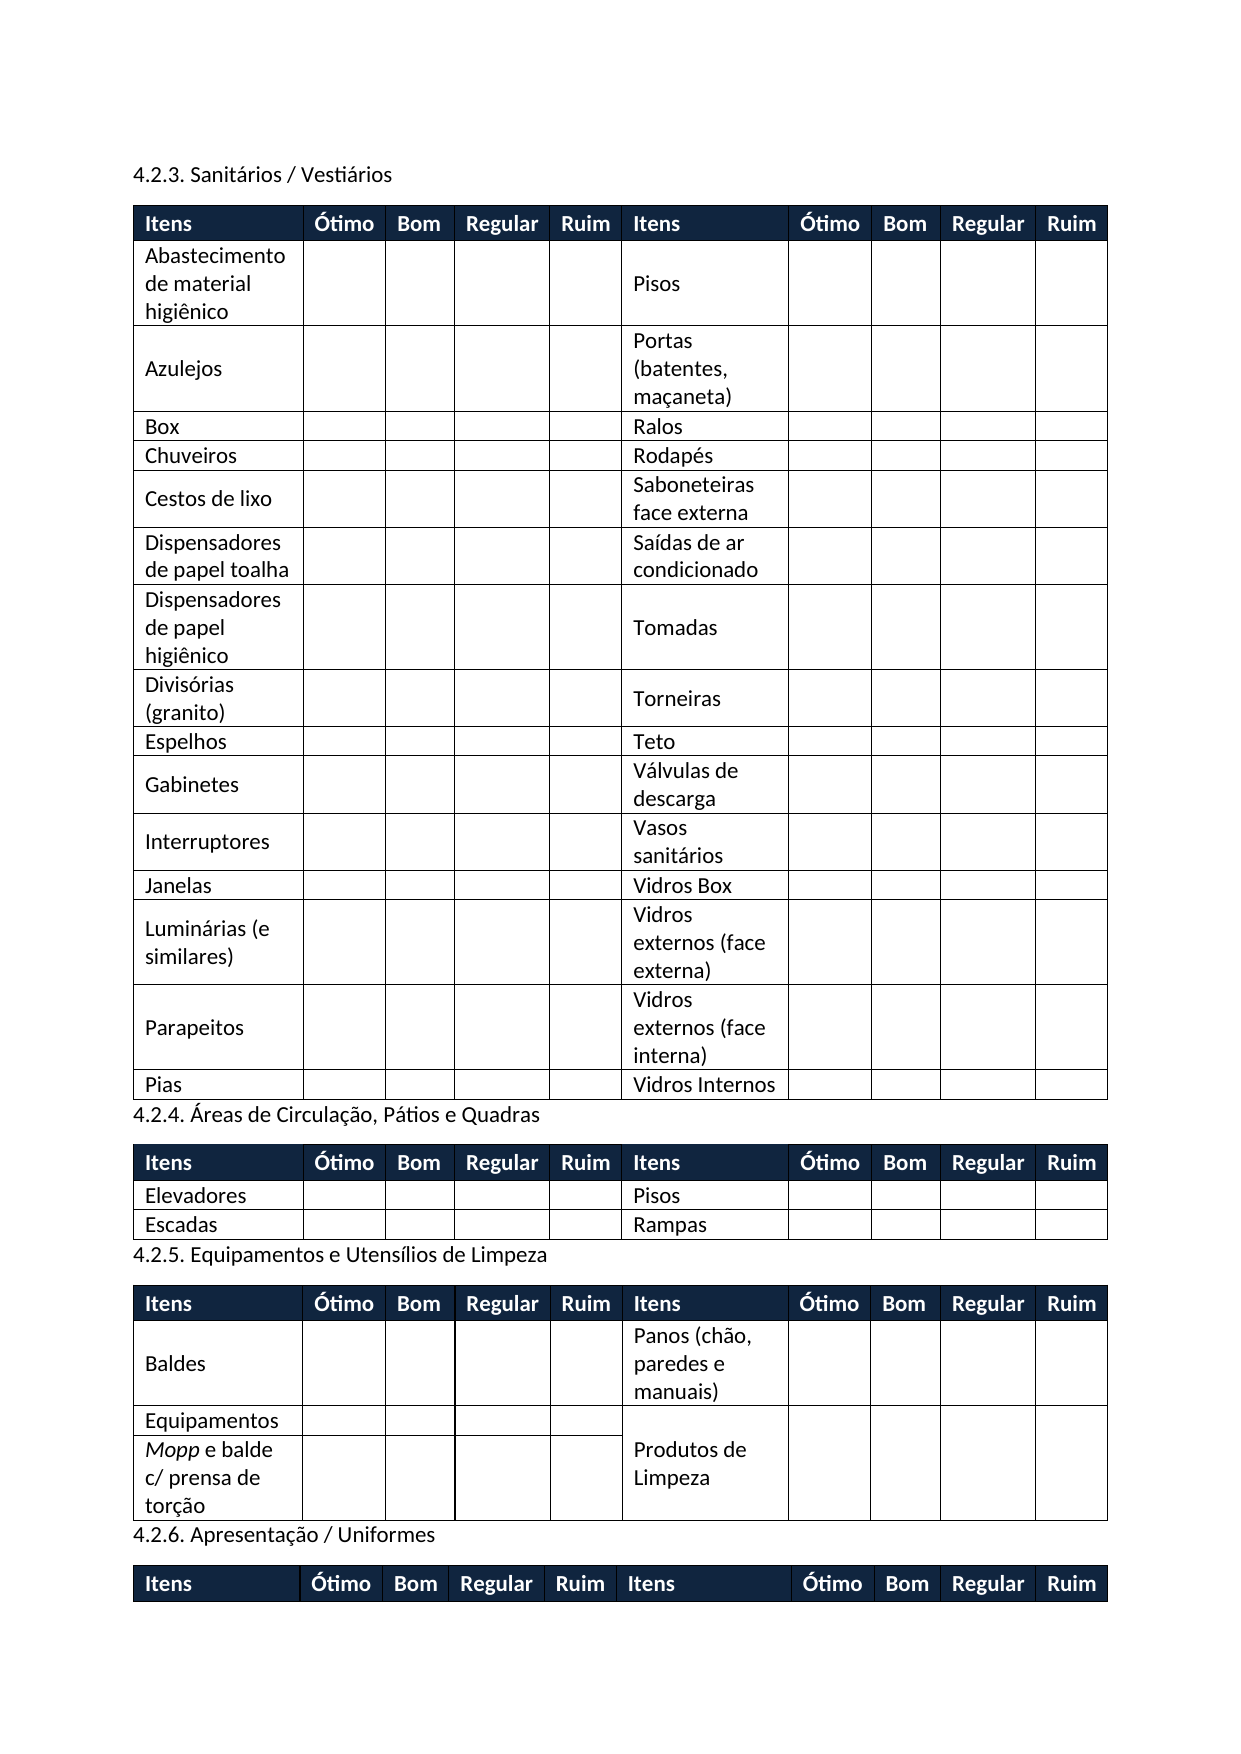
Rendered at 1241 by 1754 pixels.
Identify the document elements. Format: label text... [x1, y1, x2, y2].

table_cell [872, 1210, 940, 1239]
text 4.2.6. Apresentação / Uniformes [133, 1521, 1107, 1549]
table_cell [1036, 871, 1107, 899]
table_cell [941, 985, 1035, 1069]
table_cell [789, 326, 871, 411]
table_cell [550, 241, 621, 325]
table_cell [1036, 412, 1107, 440]
table_cell [941, 471, 1035, 527]
table_cell Válvulas de descarga [622, 756, 788, 812]
table_header Bom [871, 1286, 940, 1320]
table_cell [386, 585, 454, 669]
table_cell [304, 814, 385, 869]
table_cell [304, 471, 385, 527]
table_header Ruim [1036, 206, 1107, 240]
table_cell [941, 241, 1035, 325]
table_header Ótimo [792, 1566, 874, 1601]
table_cell Equipamentos [134, 1406, 302, 1434]
table_cell [386, 1181, 454, 1209]
text 4.2.3. Sanitários / Vestiários [133, 160, 1107, 188]
table_cell [1036, 756, 1107, 812]
table_cell [789, 1321, 870, 1405]
table_cell [456, 1321, 550, 1405]
table_cell [789, 1210, 871, 1239]
table_cell [550, 1210, 621, 1239]
table_header Ruim [550, 206, 621, 240]
table_cell [872, 471, 940, 527]
table_cell [455, 670, 549, 726]
table_cell [386, 412, 454, 440]
table_header Itens [622, 1144, 788, 1180]
table_header Ruim [1036, 1286, 1107, 1320]
table_cell Rampas [622, 1210, 788, 1239]
table_cell Abastecimento de material higiênico [134, 241, 303, 325]
table_cell [550, 756, 621, 812]
table_cell [550, 1070, 621, 1099]
table_header Regular [455, 1145, 549, 1180]
table_cell Vidros Box [622, 871, 788, 899]
table_cell [1036, 1406, 1107, 1519]
table_cell Saboneteiras face externa [622, 471, 788, 527]
table_cell [304, 441, 385, 469]
table_cell Dispensadores de papel toalha [134, 528, 303, 584]
table_cell [789, 1181, 871, 1209]
table_cell [303, 1406, 385, 1434]
table_cell [386, 727, 454, 755]
table_cell Vidros externos (face interna) [622, 985, 788, 1069]
table_cell [789, 528, 871, 584]
table_header Regular [941, 1566, 1035, 1601]
table_cell [386, 871, 454, 899]
table_cell [941, 412, 1035, 440]
table_cell [386, 441, 454, 469]
table_cell [456, 1436, 550, 1519]
table_header Bom [872, 206, 940, 240]
table_cell [789, 471, 871, 527]
table_header Ótimo [303, 1286, 385, 1320]
table_cell [941, 727, 1035, 755]
table_cell Divisórias (granito) [134, 670, 303, 726]
table_header Itens [617, 1566, 791, 1601]
table_header Ótimo [304, 206, 385, 240]
table_cell [304, 670, 385, 726]
table_cell [304, 1210, 385, 1239]
table_header Regular [456, 1286, 550, 1320]
table_cell Chuveiros [134, 441, 303, 469]
table_header Bom [872, 1145, 940, 1180]
table_cell Pisos [622, 241, 788, 325]
table_header Itens [622, 206, 788, 240]
table_cell [550, 412, 621, 440]
table_header Ótimo [789, 1145, 871, 1180]
table_cell Cestos de lixo [134, 471, 303, 527]
table_cell [455, 585, 549, 669]
table_cell [941, 756, 1035, 812]
table_cell Box [134, 412, 303, 440]
table_cell [872, 814, 940, 869]
table_cell [550, 727, 621, 755]
table_header Regular [449, 1566, 544, 1601]
text 4.2.5. Equipamentos e Utensílios de Limpeza [133, 1240, 1107, 1268]
table_cell [789, 871, 871, 899]
table_header Ótimo [789, 206, 871, 240]
table_cell [550, 326, 621, 411]
table_cell [455, 241, 549, 325]
table_cell [872, 241, 940, 325]
table_cell [789, 756, 871, 812]
table_cell Portas (batentes, maçaneta) [622, 326, 788, 411]
table_cell Vidros Internos [622, 1070, 788, 1099]
table_header Bom [875, 1566, 940, 1601]
table_cell [304, 326, 385, 411]
table_cell [304, 1070, 385, 1099]
table_cell [789, 727, 871, 755]
table_cell Panos (chão, paredes e manuais) [623, 1321, 788, 1405]
table_cell [455, 528, 549, 584]
table_cell [941, 528, 1035, 584]
table_cell Baldes [134, 1321, 302, 1405]
table_header Ruim [550, 1145, 621, 1180]
table_cell [304, 1181, 385, 1209]
table_cell [789, 585, 871, 669]
table_cell [872, 985, 940, 1069]
table_cell Torneiras [622, 670, 788, 726]
table_cell [1036, 585, 1107, 669]
table_cell [551, 1406, 622, 1434]
table_header Ótimo [304, 1145, 385, 1180]
table_cell [872, 441, 940, 469]
table_cell [386, 756, 454, 812]
table_cell Pisos [622, 1181, 788, 1209]
table_cell Interruptores [134, 814, 303, 869]
table_cell [550, 900, 621, 984]
table_header Bom [386, 1286, 454, 1320]
table_cell [550, 585, 621, 669]
table_cell [941, 1321, 1035, 1405]
table_cell [872, 871, 940, 899]
table_cell Ralos [622, 412, 788, 440]
table_cell [1036, 670, 1107, 726]
table_cell [789, 1406, 870, 1519]
table_cell [304, 871, 385, 899]
table_cell [1036, 1181, 1107, 1209]
table_cell [304, 985, 385, 1069]
table_cell [455, 814, 549, 869]
table_cell Azulejos [134, 326, 303, 411]
table_cell [789, 670, 871, 726]
table_cell [871, 1321, 940, 1405]
table_cell [550, 985, 621, 1069]
table_cell [789, 412, 871, 440]
table_cell [386, 1406, 454, 1434]
table_header Bom [386, 206, 454, 240]
table_cell [386, 1210, 454, 1239]
table_cell [386, 670, 454, 726]
table_cell [550, 871, 621, 899]
table_cell [304, 528, 385, 584]
table_cell Vasos sanitários [622, 814, 788, 869]
table_cell [872, 585, 940, 669]
table_header Ruim [1036, 1566, 1107, 1601]
table_cell [941, 1070, 1035, 1099]
text 4.2.4. Áreas de Circulação, Pátios e Quadras [133, 1100, 1107, 1128]
table_cell [1036, 441, 1107, 469]
table_header Ruim [545, 1566, 616, 1601]
table_cell [386, 1436, 454, 1519]
table_header Regular [941, 1145, 1035, 1180]
table_cell Saídas de ar condicionado [622, 528, 788, 584]
table_cell [872, 900, 940, 984]
table_header Ótimo [301, 1566, 382, 1601]
table_cell Dispensadores de papel higiênico [134, 585, 303, 669]
table_cell [941, 326, 1035, 411]
table_cell Janelas [134, 871, 303, 899]
table_cell [386, 985, 454, 1069]
table_cell [551, 1321, 622, 1405]
table_header Ruim [551, 1286, 622, 1320]
table_cell [872, 727, 940, 755]
table_cell [386, 1321, 454, 1405]
table_cell Gabinetes [134, 756, 303, 812]
table_cell [1036, 1321, 1107, 1405]
table_cell [789, 1070, 871, 1099]
table_cell [789, 814, 871, 869]
table_header Regular [941, 206, 1035, 240]
table_header Ruim [1036, 1145, 1107, 1180]
table_cell [1036, 727, 1107, 755]
table_cell [941, 814, 1035, 869]
table_cell [789, 441, 871, 469]
table_cell [455, 900, 549, 984]
table_cell Teto [622, 727, 788, 755]
table_cell Rodapés [622, 441, 788, 469]
table_cell [304, 585, 385, 669]
table_cell [455, 756, 549, 812]
table_header Regular [455, 206, 549, 240]
table_cell [872, 1181, 940, 1209]
table_cell [941, 670, 1035, 726]
table_cell [789, 985, 871, 1069]
table_cell [1036, 326, 1107, 411]
table_cell [550, 441, 621, 469]
table_header Itens [134, 1286, 302, 1320]
table_cell Escadas [134, 1210, 303, 1239]
table_cell [1036, 241, 1107, 325]
table_cell [386, 471, 454, 527]
table_cell [386, 1070, 454, 1099]
table_cell Mopp e balde c/ prensa de torção [134, 1436, 302, 1519]
table_cell [303, 1321, 385, 1405]
table_cell [550, 471, 621, 527]
table_cell [872, 670, 940, 726]
table_cell Vidros externos (face externa) [622, 900, 788, 984]
table_cell [550, 814, 621, 869]
table_cell [455, 441, 549, 469]
table_cell [1036, 528, 1107, 584]
table_header Bom [386, 1145, 454, 1180]
table_header Itens [134, 1144, 303, 1180]
table_cell [871, 1406, 940, 1519]
table_header Regular [941, 1286, 1035, 1320]
table_cell Tomadas [622, 585, 788, 669]
table_header Itens [134, 1566, 299, 1601]
table_cell [941, 585, 1035, 669]
table_cell [1036, 1210, 1107, 1239]
table_cell [455, 1210, 549, 1239]
table_cell Produtos de Limpeza [623, 1406, 788, 1519]
table_cell [455, 985, 549, 1069]
table_cell [303, 1436, 385, 1519]
table_cell [941, 871, 1035, 899]
table_cell [304, 412, 385, 440]
table_cell [1036, 471, 1107, 527]
table_cell [550, 670, 621, 726]
table_cell [550, 528, 621, 584]
table_cell [386, 528, 454, 584]
table_cell [1036, 1070, 1107, 1099]
table_cell Espelhos [134, 727, 303, 755]
table_header Itens [623, 1286, 788, 1320]
table_header Itens [134, 206, 303, 240]
table_cell [455, 412, 549, 440]
table_cell Parapeitos [134, 985, 303, 1069]
table_cell [789, 241, 871, 325]
table_cell [941, 1181, 1035, 1209]
table_cell [872, 528, 940, 584]
table_cell [455, 326, 549, 411]
table_cell [872, 1070, 940, 1099]
table_cell [789, 900, 871, 984]
table_cell [872, 326, 940, 411]
table_cell [872, 412, 940, 440]
table_cell [551, 1436, 622, 1519]
table_cell [941, 441, 1035, 469]
table_cell [456, 1406, 550, 1434]
table_cell [455, 1070, 549, 1099]
table_cell Elevadores [134, 1181, 303, 1209]
table_cell [386, 814, 454, 869]
table_cell [455, 727, 549, 755]
table_cell [941, 1210, 1035, 1239]
table_cell [872, 756, 940, 812]
table_cell [304, 756, 385, 812]
table_cell [304, 900, 385, 984]
table_cell [304, 727, 385, 755]
table_cell Pias [134, 1070, 303, 1099]
table_cell [941, 900, 1035, 984]
table_cell [455, 871, 549, 899]
table_cell [1036, 814, 1107, 869]
table_cell [386, 326, 454, 411]
table_cell [941, 1406, 1035, 1519]
table_cell [550, 1181, 621, 1209]
table_cell [304, 241, 385, 325]
table_cell [1036, 985, 1107, 1069]
table_cell [1036, 900, 1107, 984]
table_cell [386, 900, 454, 984]
table_cell [455, 1181, 549, 1209]
table_header Ótimo [789, 1286, 870, 1320]
table_cell [455, 471, 549, 527]
table_header Bom [383, 1566, 448, 1601]
table_cell Luminárias (e similares) [134, 900, 303, 984]
table_cell [386, 241, 454, 325]
